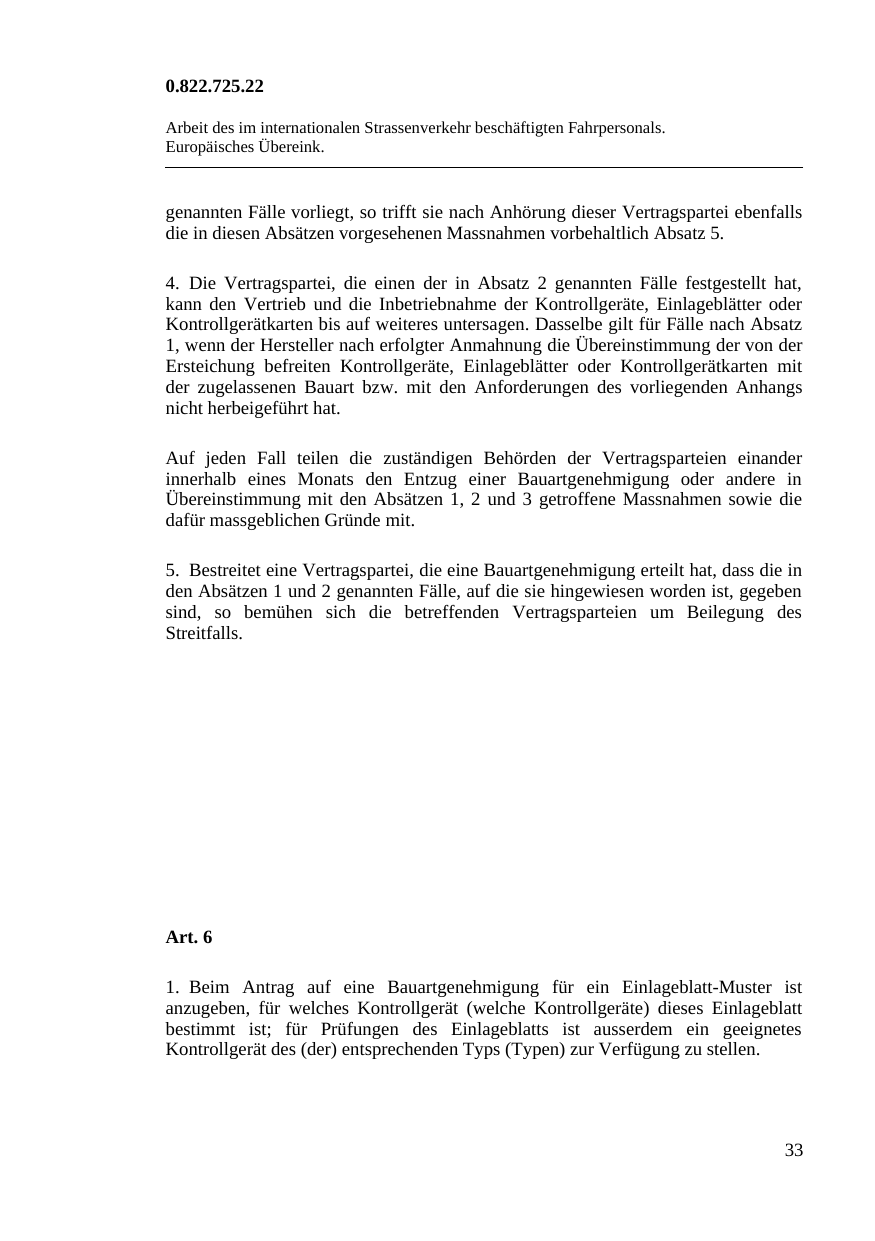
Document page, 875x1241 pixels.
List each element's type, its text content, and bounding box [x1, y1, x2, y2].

text 1. Beim Antrag auf eine Bauartgenehmigung für ein Einlageblatt-Muster ist anzugeben, für welches Kontrollgerät (welche Kontrollgeräte) dieses Einlageblatt bestimmt ist; für Prüfungen des Einlageblatts ist ausserdem ein geeignetes Kontrollgerät des (der) entsprechenden Typs (Typen) zur Verfügung zu stellen. [165, 977, 803, 1060]
text 5. Bestreitet eine Vertragspartei, die eine Bauartgenehmigung erteilt hat, dass die in den Absätzen 1 und 2 genannten Fälle, auf die sie hingewiesen worden ist, gegeben sind, so bemühen sich die betreffenden Vertragsparteien um Beilegung des Streitfalls. [165, 560, 803, 643]
text 4. Die Vertragspartei, die einen der in Absatz 2 genannten Fälle festgestellt hat, kann den Vertrieb und die Inbetriebnahme der Kontrollgeräte, Einlageblätter oder Kontrollgerätkarten bis auf weiteres untersagen. Dasselbe gilt für Fälle nach Absatz 1, wenn der Hersteller nach erfolgter Anmahnung die Übereinstimmung der von der Ersteichung befreiten Kontrollgeräte, Einlageblätter oder Kontrollgerätkarten mit der zugelassenen Bauart bzw. mit den Anforderungen des vorliegenden Anhangs nicht herbeigeführt hat. [165, 272, 803, 418]
subtitle Art. 6 [165, 927, 803, 947]
text Auf jeden Fall teilen die zuständigen Behörden der Vertragsparteien einander innerhalb eines Monats den Entzug einer Bauartgenehmigung oder andere in Übereinstimmung mit den Absätzen 1, 2 und 3 getroffene Massnahmen sowie die dafür massgeblichen Gründe mit. [165, 447, 803, 531]
